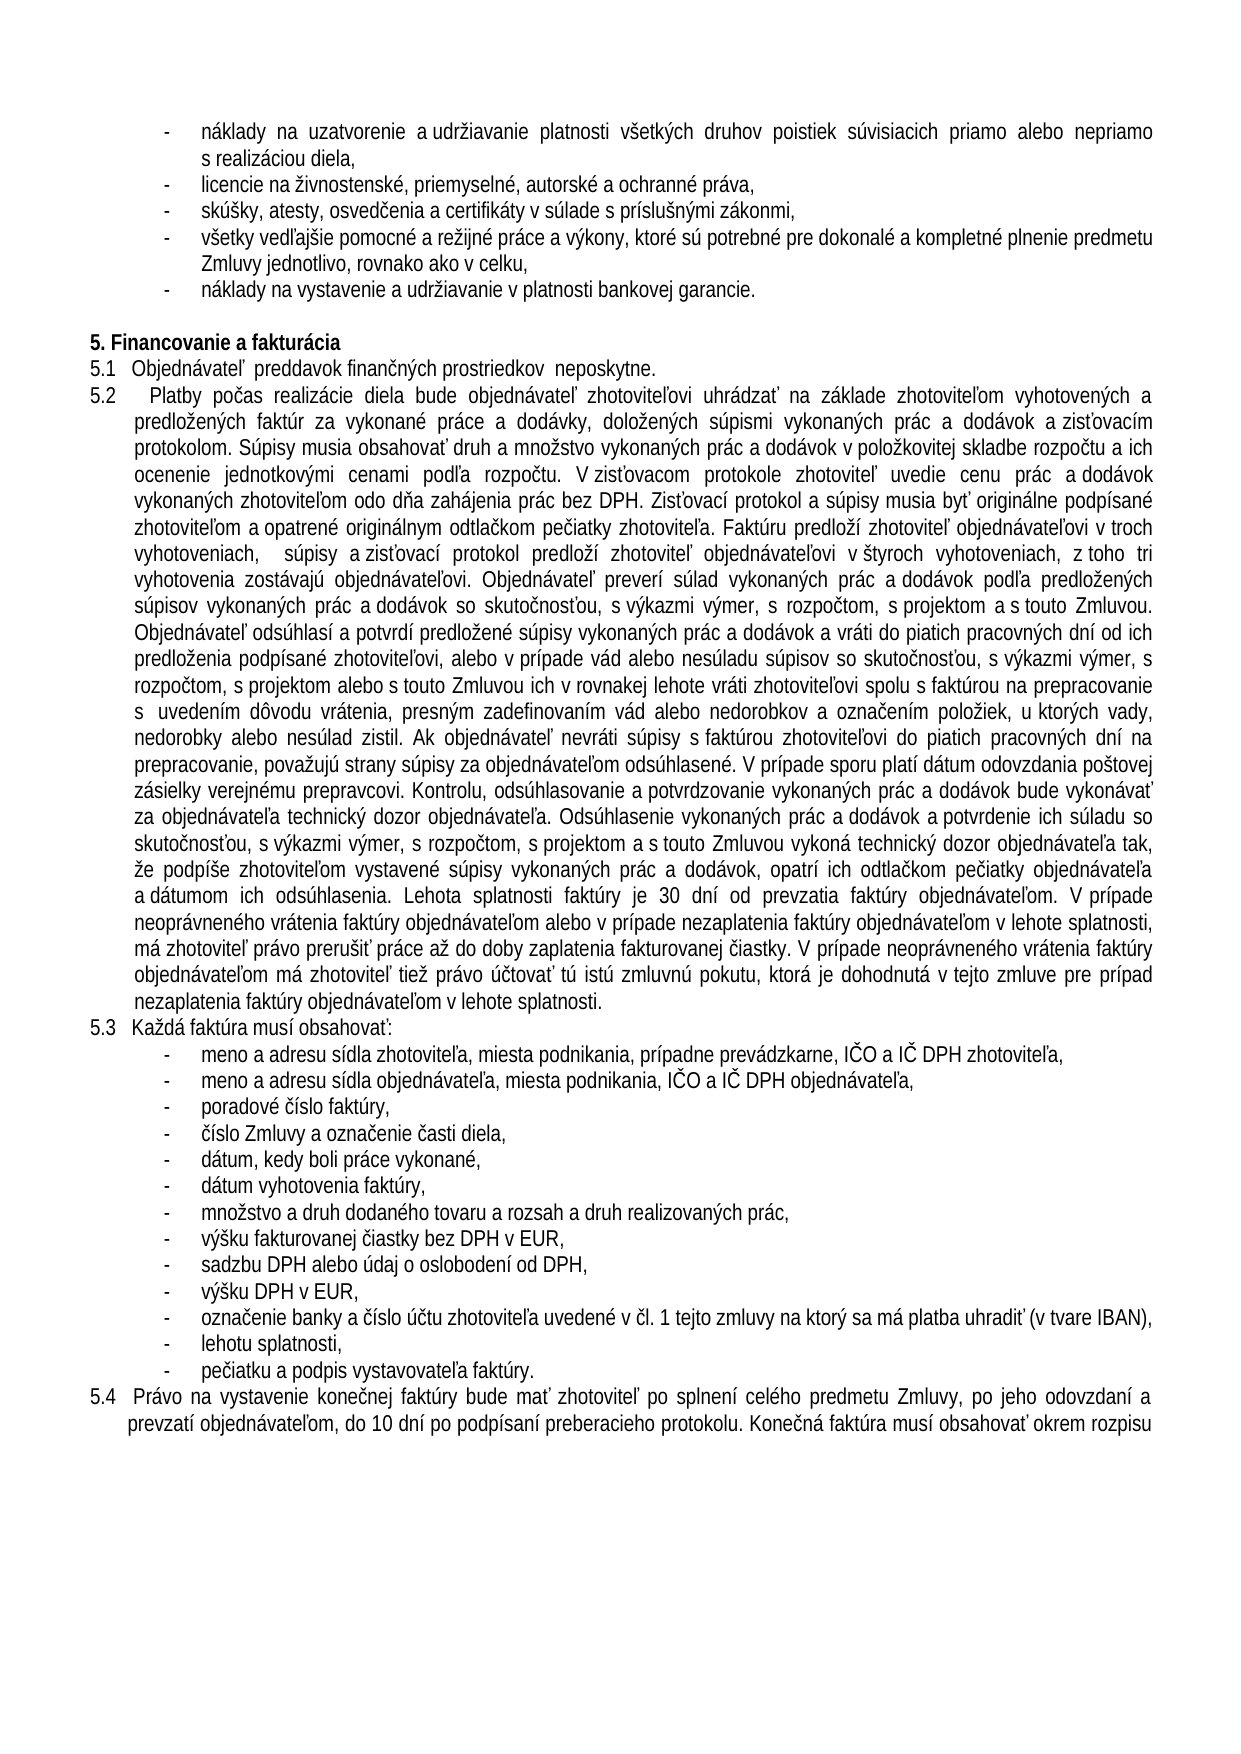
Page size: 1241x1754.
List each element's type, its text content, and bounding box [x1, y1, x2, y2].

list dátum, kedy boli práce vykonané, [163, 1146, 1153, 1172]
text 5.3 Každá faktúra musí obsahovať: [90, 1014, 1153, 1041]
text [90, 1383, 1153, 1436]
list lehotu splatnosti, [163, 1330, 1153, 1357]
list množstvo a druh dodaného tovaru a rozsah a druh realizovaných prác, [163, 1199, 1153, 1225]
list dátum vyhotovenia faktúry, [163, 1172, 1153, 1199]
list skúšky, atesty, osvedčenia a certifikáty v súlade s príslušnými zákonmi, [163, 197, 1153, 223]
list licencie na živnostenské, priemyselné, autorské a ochranné práva, [163, 171, 1153, 197]
list číslo Zmluvy a označenie časti diela, [163, 1119, 1153, 1146]
list náklady na vystavenie a udržiavanie v platnosti bankovej garancie. [163, 276, 1153, 303]
list sadzbu DPH alebo údaj o oslobodení od DPH, [163, 1251, 1153, 1278]
list náklady na uzatvorenie a udržiavanie platnosti všetkých druhov poistiek súvisiacich priamo alebo nepriamo s realizáciou diela, [163, 118, 1153, 171]
list výšku fakturovanej čiastky bez DPH v EUR, [163, 1225, 1153, 1251]
list označenie banky a číslo účtu zhotoviteľa uvedené v čl. 1 tejto zmluvy na ktorý sa má platba uhradiť (v tvare IBAN), [163, 1304, 1153, 1330]
list meno a adresu sídla objednávateľa, miesta podnikania, IČO a IČ DPH objednávateľa, [163, 1067, 1153, 1093]
list poradové číslo faktúry, [163, 1093, 1153, 1119]
list všetky vedľajšie pomocné a režijné práce a výkony, ktoré sú potrebné pre dokonalé a kompletné plnenie predmetu Zmluvy jednotlivo, rovnako ako v celku, [163, 223, 1153, 276]
text 5.1 Objednávateľ preddavok finančných prostriedkov neposkytne. [90, 355, 1153, 382]
list meno a adresu sídla zhotoviteľa, miesta podnikania, prípadne prevádzkarne, IČO a IČ DPH zhotoviteľa, [163, 1041, 1153, 1067]
text 5. Financovanie a fakturácia [90, 329, 1153, 355]
list pečiatku a podpis vystavovateľa faktúry. [163, 1357, 1153, 1383]
text 5.2 Platby počas realizácie diela bude objednávateľ zhotoviteľovi uhrádzať na základe zhotoviteľom vyhotovených a predložených faktúr za vykonané práce a dodávky, doložených súpismi vykonaných prác a dodávok a zisťovacím protokolom. Súpisy musia obsahovať druh a množstvo vykonaných prác a dodávok v položkovitej skladbe rozpočtu a ich ocenenie jednotkovými cenami podľa rozpočtu. V zisťovacom protokole zhotoviteľ uvedie cenu prác a dodávok vykonaných zhotoviteľom odo dňa zahájenia prác bez DPH. Zisťovací protokol a súpisy musia byť originálne podpísané zhotoviteľom a opatrené originálnym odtlačkom pečiatky zhotoviteľa. Faktúru predloží zhotoviteľ objednávateľovi v troch vyhotoveniach, súpisy a zisťovací protokol predloží zhotoviteľ objednávateľovi v štyroch vyhotoveniach, z toho tri vyhotovenia zostávajú objednávateľovi. Objednávateľ preverí súlad vykonaných prác a dodávok podľa predložených súpisov vykonaných prác a dodávok so skutočnosťou, s výkazmi výmer, s rozpočtom, s projektom a s touto Zmluvou. Objednávateľ odsúhlasí a potvrdí predložené súpisy vykonaných prác a dodávok a vráti do piatich pracovných dní od ich predloženia podpísané zhotoviteľovi, alebo v prípade vád alebo nesúladu súpisov so skutočnosťou, s výkazmi výmer, s rozpočtom, s projektom alebo s touto Zmluvou ich v rovnakej lehote vráti zhotoviteľovi spolu s faktúrou na prepracovanie s uvedením dôvodu vrátenia, presným zadefinovaním vád alebo nedorobkov a označením položiek, u ktorých vady, nedorobky alebo nesúlad zistil. Ak objednávateľ nevráti súpisy s faktúrou zhotoviteľovi do piatich pracovných dní na prepracovanie, považujú strany súpisy za objednávateľom odsúhlasené. V prípade sporu platí dátum odovzdania poštovej zásielky verejnému prepravcovi. Kontrolu, odsúhlasovanie a potvrdzovanie vykonaných prác a dodávok bude vykonávať za objednávateľa technický dozor objednávateľa. Odsúhlasenie vykonaných prác a dodávok a potvrdenie ich súladu so skutočnosťou, s výkazmi výmer, s rozpočtom, s projektom a s touto Zmluvou vykoná technický dozor objednávateľa tak, že podpíše zhotoviteľom vystavené súpisy vykonaných prác a dodávok, opatrí ich odtlačkom pečiatky objednávateľa a dátumom ich odsúhlasenia. Lehota splatnosti faktúry je 30 dní od prevzatia faktúry objednávateľom. V prípade neoprávneného vrátenia faktúry objednávateľom alebo v prípade nezaplatenia faktúry objednávateľom v lehote splatnosti, má zhotoviteľ právo prerušiť práce až do doby zaplatenia fakturovanej čiastky. V prípade neoprávneného vrátenia faktúry objednávateľom má zhotoviteľ tiež právo účtovať tú istú zmluvnú pokutu, ktorá je dohodnutá v tejto zmluve pre prípad nezaplatenia faktúry objednávateľom v lehote splatnosti. [90, 382, 1153, 1014]
list výšku DPH v EUR, [163, 1278, 1153, 1304]
